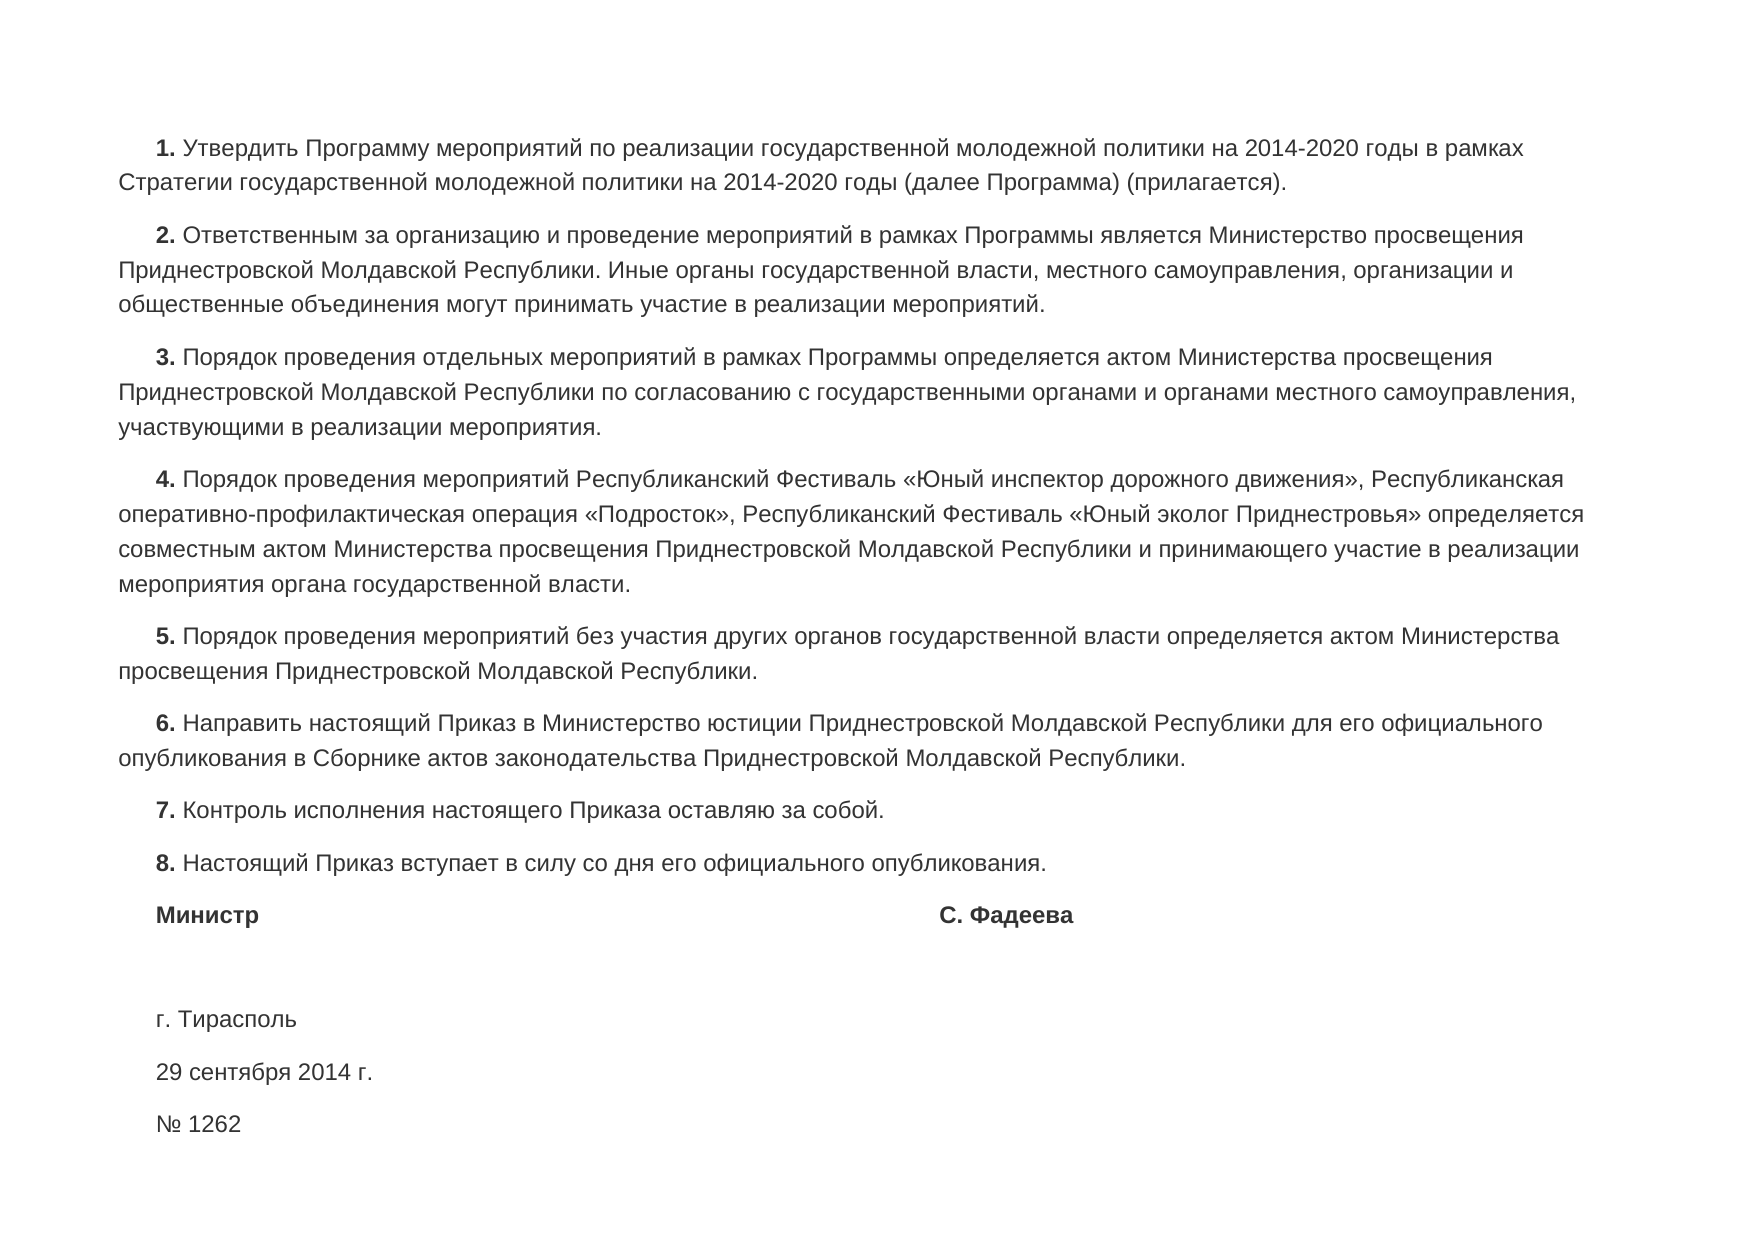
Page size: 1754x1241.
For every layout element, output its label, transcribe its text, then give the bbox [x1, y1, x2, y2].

text г. Тирасполь [118, 998, 1636, 1033]
text 3. Порядок проведения отдельных мероприятий в рамках Программы определяется актом Министерства просвещения Приднестровской Молдавской Республики по согласованию с государственными органами и органами местного самоуправления, участвующими в реализации мероприятия. [118, 335, 1636, 440]
text Министр С. Фадеева [118, 893, 1636, 928]
text 6. Направить настоящий Приказ в Министерство юстиции Приднестровской Молдавской Республики для его официального опубликования в Сборнике актов законодательства Приднестровской Молдавской Республики. [118, 702, 1636, 771]
text 5. Порядок проведения мероприятий без участия других органов государственной власти определяется актом Министерства просвещения Приднестровской Молдавской Республики. [118, 614, 1636, 684]
text 4. Порядок проведения мероприятий Республиканский Фестиваль «Юный инспектор дорожного движения», Республиканская оперативно-профилактическая операция «Подросток», Республиканский Фестиваль «Юный эколог Приднестровья» определяется совместным актом Министерства просвещения Приднестровской Молдавской Республики и принимающего участие в реализации мероприятия органа государственной власти. [118, 457, 1636, 597]
text 29 сентября 2014 г. [118, 1050, 1636, 1085]
text 2. Ответственным за организацию и проведение мероприятий в рамках Программы является Министерство просвещения Приднестровской Молдавской Республики. Иные органы государственной власти, местного самоуправления, организации и общественные объединения могут принимать участие в реализации мероприятий. [118, 213, 1636, 318]
text 8. Настоящий Приказ вступает в силу со дня его официального опубликования. [118, 841, 1636, 876]
text 7. Контроль исполнения настоящего Приказа оставляю за собой. [118, 789, 1636, 824]
text 1. Утвердить Программу мероприятий по реализации государственной молодежной политики на 2014-2020 годы в рамках Стратегии государственной молодежной политики на 2014-2020 годы (далее Программа) (прилагается). [118, 126, 1636, 196]
text № 1262 [118, 1103, 1636, 1137]
